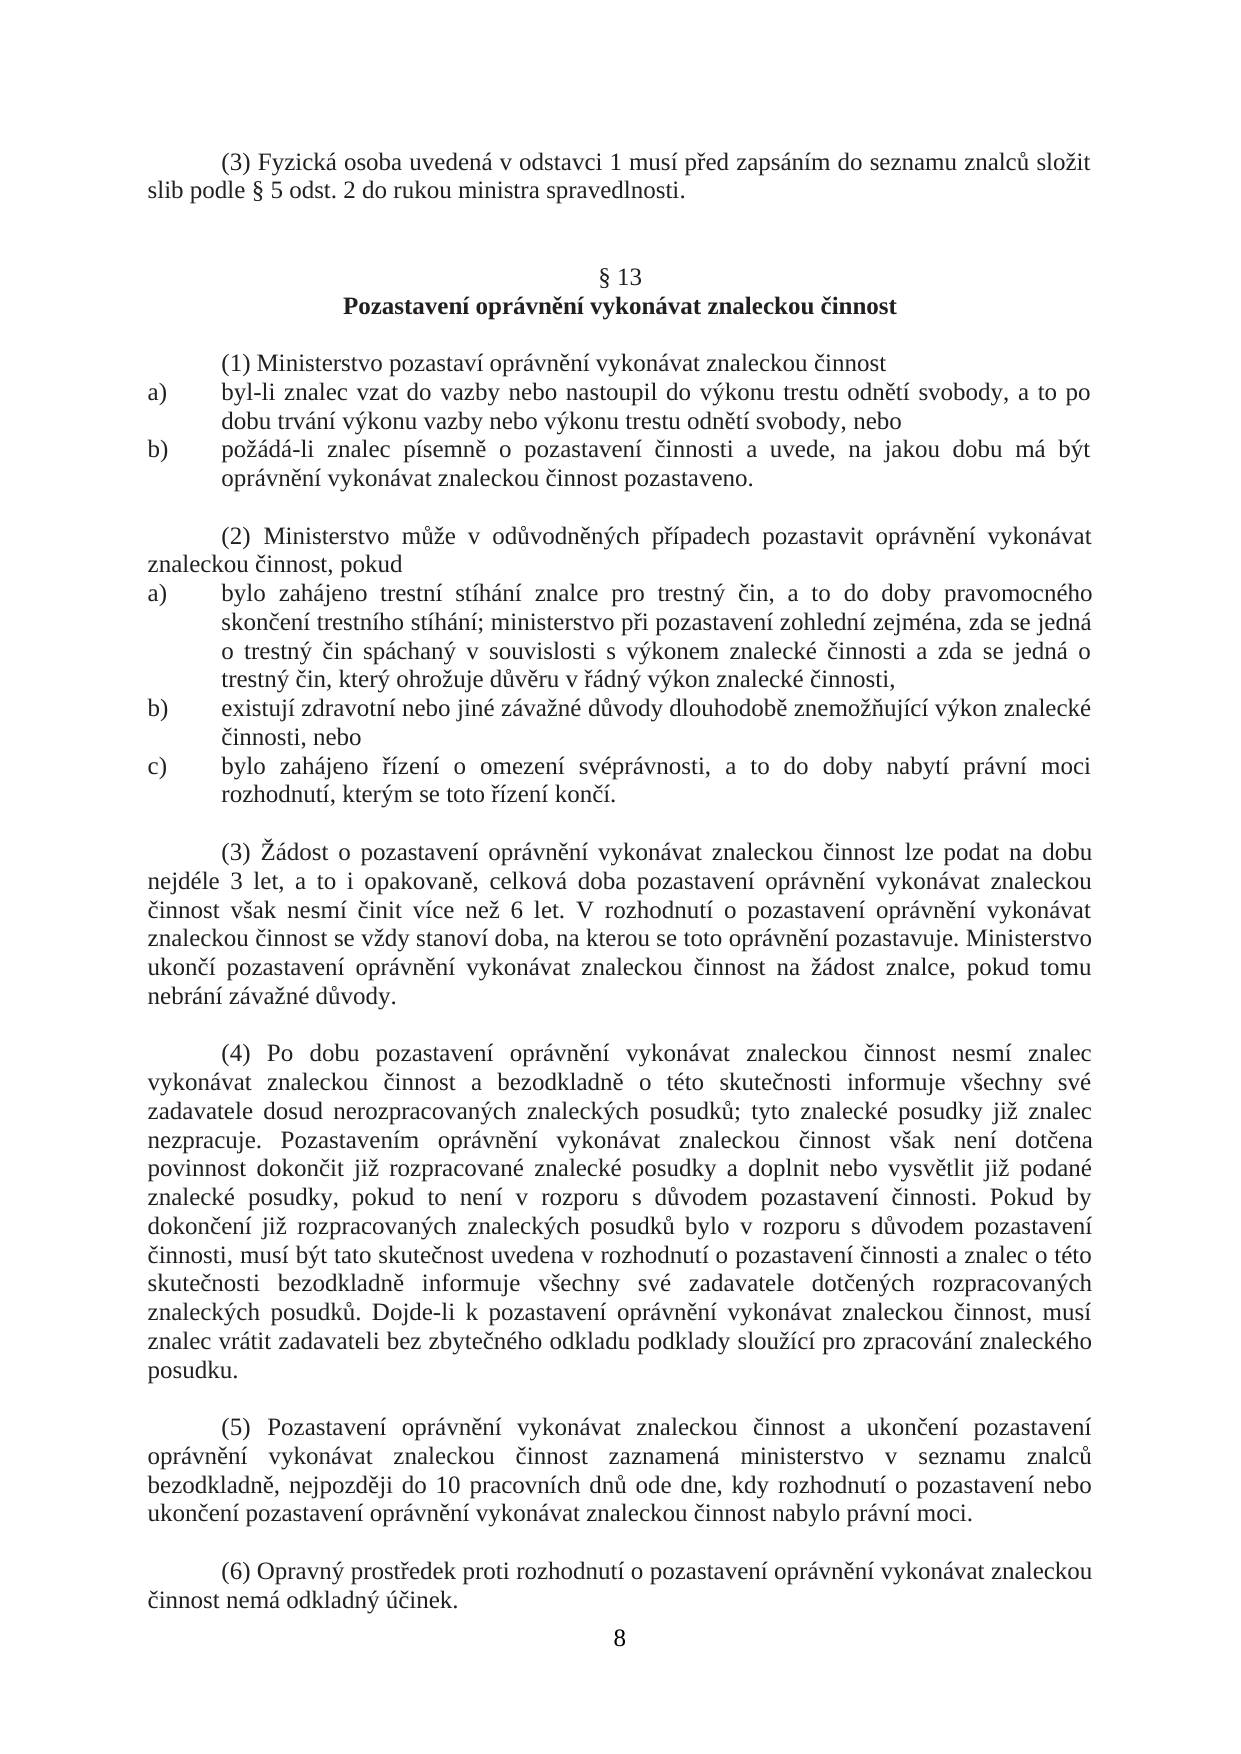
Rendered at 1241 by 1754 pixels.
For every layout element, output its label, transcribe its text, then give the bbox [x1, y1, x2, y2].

list Ministerstvo pozastaví oprávnění vykonávat znaleckou činnost [221, 348, 1117, 377]
list Po dobu pozastavení oprávnění vykonávat znaleckou činnost nesmí znalec vykonávat znaleckou činnost a bezodkladně o této skutečnosti informuje všechny své zadavatele dosud nerozpracovaných znaleckých posudků; tyto znalecké posudky již znalec nezpracuje. Pozastavením oprávnění vykonávat znaleckou činnost však není dotčena povinnost dokončit již rozpracované znalecké posudky a doplnit nebo vysvětlit již podané znalecké posudky, pokud to není v rozporu s důvodem pozastavení činnosti. Pokud by dokončení již rozpracovaných znaleckých posudků bylo v rozporu s důvodem pozastavení činnosti, musí být tato skutečnost uvedena v rozhodnutí o pozastavení činnosti a znalec o této skutečnosti bezodkladně informuje všechny své zadavatele dotčených rozpracovaných znaleckých posudků. Dojde-li k pozastavení oprávnění vykonávat znaleckou činnost, musí znalec vrátit zadavateli bez zbytečného odkladu podklady sloužící pro zpracování znaleckého posudku. [147, 1038, 1092, 1383]
list byl-li znalec vzat do vazby nebo nastoupil do výkonu trestu odnětí svobody, a to po dobu trvání výkonu vazby nebo výkonu trestu odnětí svobody, nebo [147, 377, 1092, 434]
list Opravný prostředek proti rozhodnutí o pozastavení oprávnění vykonávat znaleckou činnost nemá odkladný účinek. [147, 1556, 1093, 1614]
text § 13 [135, 262, 1104, 291]
list Pozastavení oprávnění vykonávat znaleckou činnost a ukončení pozastavení oprávnění vykonávat znaleckou činnost zaznamená ministerstvo v seznamu znalců bezodkladně, nejpozději do 10 pracovních dnů ode dne, kdy rozhodnutí o pozastavení nebo ukončení pozastavení oprávnění vykonávat znaleckou činnost nabylo právní moci. [147, 1412, 1092, 1527]
list Žádost o pozastavení oprávnění vykonávat znaleckou činnost lze podat na dobu nejdéle 3 let, a to i opakovaně, celková doba pozastavení oprávnění vykonávat znaleckou činnost však nesmí činit více než 6 let. V rozhodnutí o pozastavení oprávnění vykonávat znaleckou činnost se vždy stanoví doba, na kterou se toto oprávnění pozastavuje. Ministerstvo ukončí pozastavení oprávnění vykonávat znaleckou činnost na žádost znalce, pokud tomu nebrání závažné důvody. [147, 837, 1093, 1010]
list existují zdravotní nebo jiné závažné důvody dlouhodobě znemožňující výkon znalecké činnosti, nebo [147, 693, 1092, 751]
list Fyzická osoba uvedená v odstavci 1 musí před zapsáním do seznamu znalců složit slib podle § 5 odst. 2 do rukou ministra spravedlnosti. [147, 147, 1092, 204]
list bylo zahájeno trestní stíhání znalce pro trestný čin, a to do doby pravomocného skončení trestního stíhání; ministerstvo při pozastavení zohlední zejména, zda se jedná o trestný čin spáchaný v souvislosti s výkonem znalecké činnosti a zda se jedná o trestný čin, který ohrožuje důvěru v řádný výkon znalecké činnosti, [147, 578, 1093, 693]
list požádá-li znalec písemně o pozastavení činnosti a uvede, na jakou dobu má být oprávnění vykonávat znaleckou činnost pozastaveno. [147, 434, 1092, 492]
subtitle Pozastavení oprávnění vykonávat znaleckou činnost [135, 291, 1104, 320]
list Ministerstvo může v odůvodněných případech pozastavit oprávnění vykonávat znaleckou činnost, pokud [147, 521, 1092, 578]
list bylo zahájeno řízení o omezení svéprávnosti, a to do doby nabytí právní moci rozhodnutí, kterým se toto řízení končí. [147, 751, 1092, 808]
